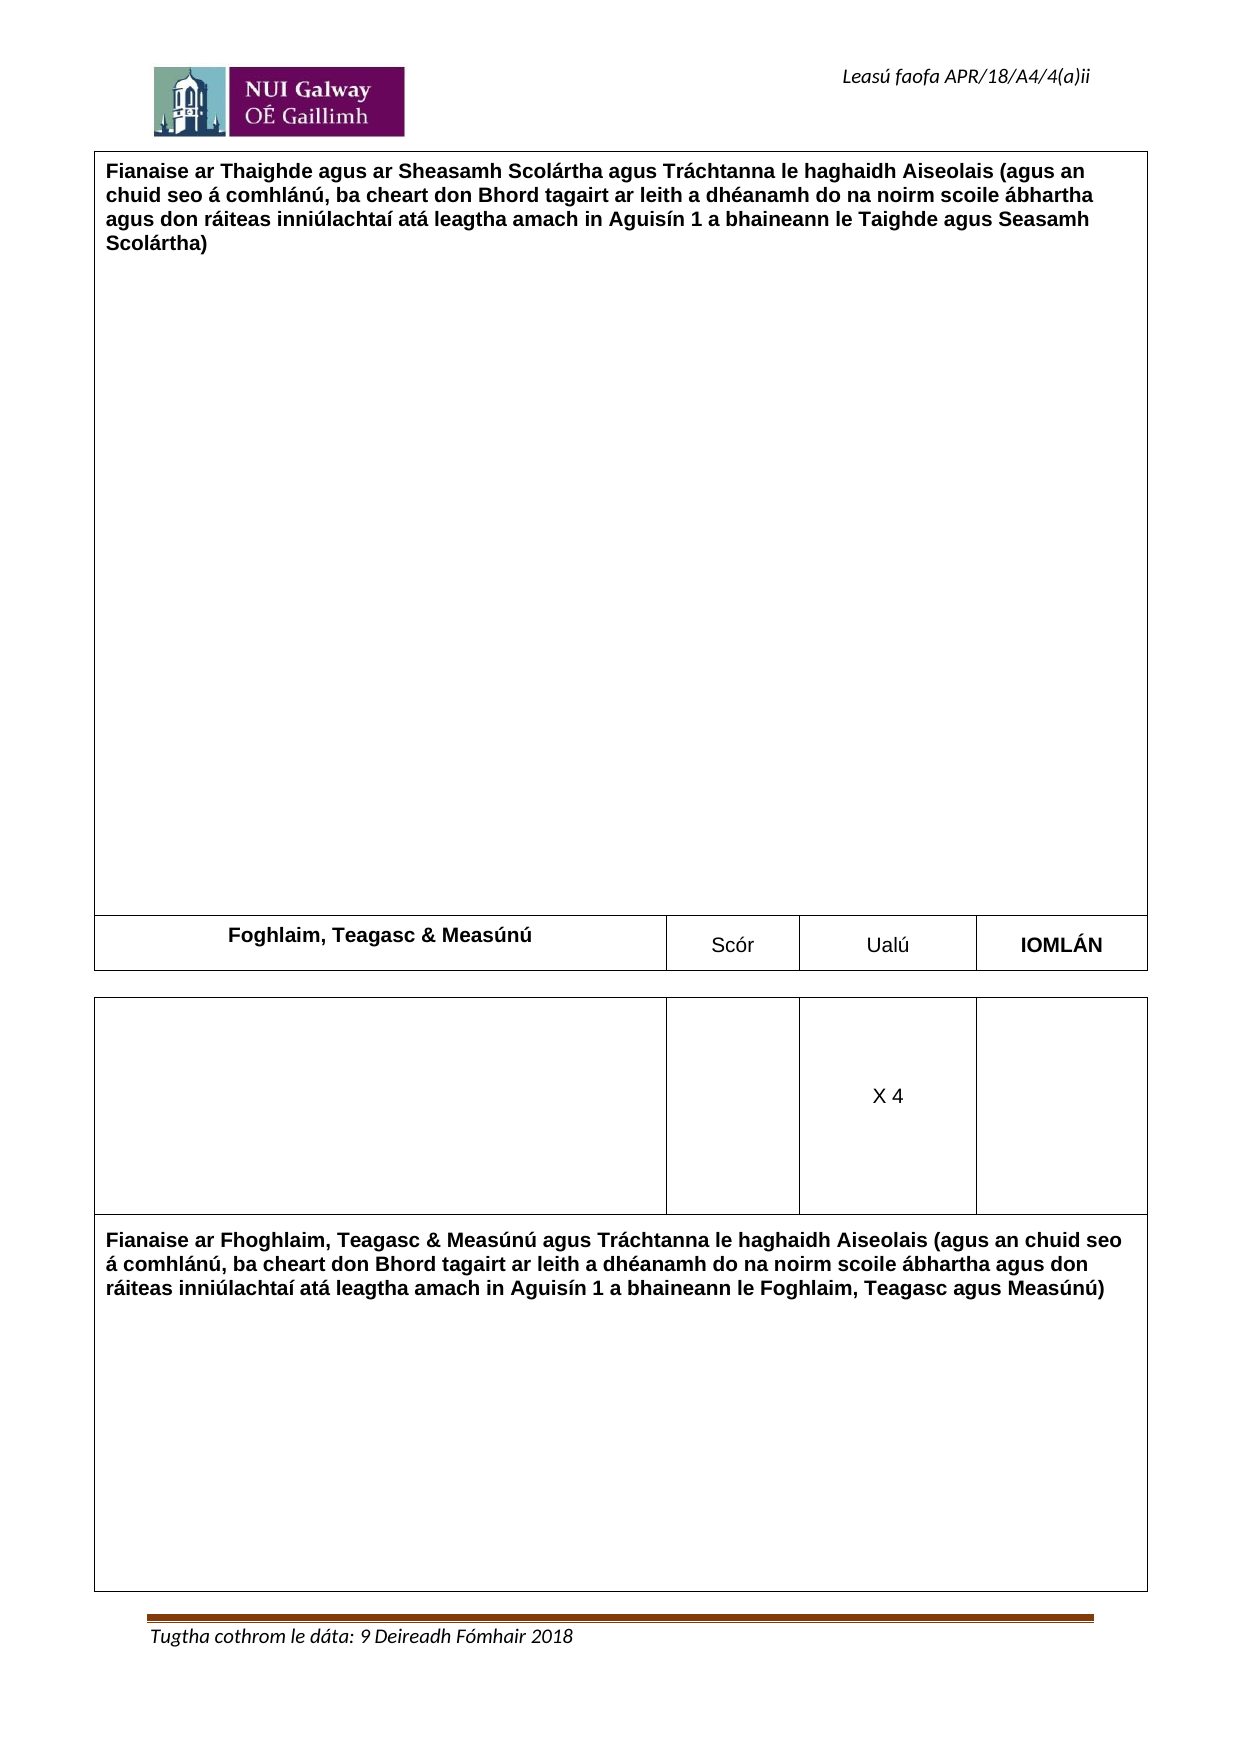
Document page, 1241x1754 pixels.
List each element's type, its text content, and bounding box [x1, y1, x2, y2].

table_header [977, 998, 1147, 1214]
table_cell Scór [667, 916, 799, 970]
picture [150, 63, 408, 140]
table_header [95, 998, 666, 1214]
table_cell Fianaise ar Thaighde agus ar Sheasamh Scolártha agus Tráchtanna le haghaidh Aiseolais (agus an chuid seo á comhlánú, ba cheart don Bhord tagairt ar leith a dhéanamh do na noirm scoile ábhartha agus don ráiteas inniúlachtaí atá leagtha amach in Aguisín 1 a bhaineann le Taighde agus Seasamh Scolártha) [95, 152, 1147, 915]
table_header X 4 [800, 998, 976, 1214]
table_cell Ualú [800, 916, 976, 970]
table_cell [95, 1215, 1147, 1591]
table_cell Foghlaim, Teagasc & Measúnú [95, 916, 666, 970]
table_header [667, 998, 799, 1214]
table_cell IOMLÁN [977, 916, 1147, 970]
